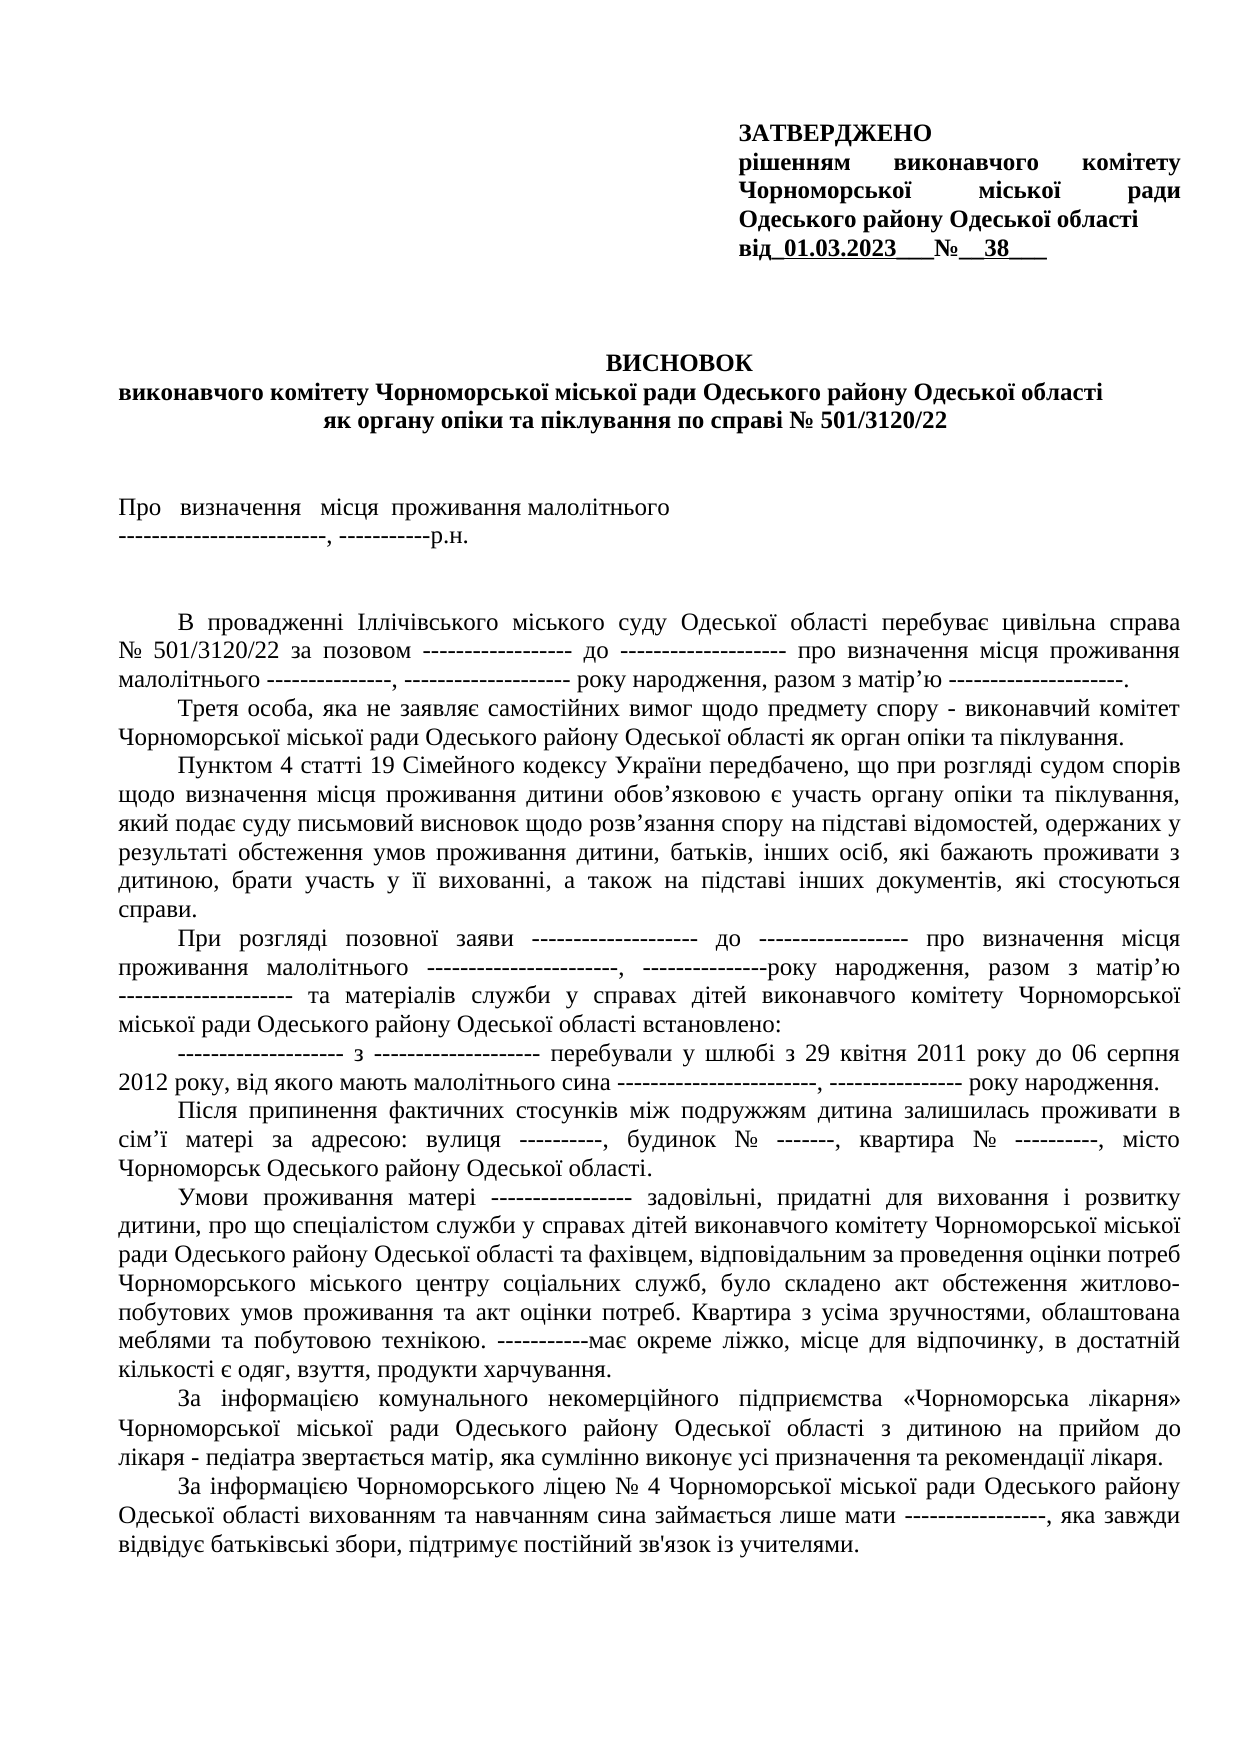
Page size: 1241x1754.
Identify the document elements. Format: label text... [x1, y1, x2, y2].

text За інформацією комунального некомерційного підприємства «Чорноморська лікарня» Чорноморської міської ради Одеського району Одеської області з дитиною на прийом до лікаря - педіатра звертається матір, яка сумлінно виконує усі призначення та рекомендації лікаря. [118, 1383, 1181, 1471]
subtitle Умови проживання матері ----------------- задовільні, придатні для виховання і розвитку дитини, про що спеціалістом служби у справах дітей виконавчого комітету Чорноморської міської ради Одеського району Одеської області та фахівцем, відповідальним за проведення оцінки потреб Чорноморського міського центру соціальних служб, було складено акт обстеження житлово-побутових умов проживання та акт оцінки потреб. Квартира з усіма зручностями, облаштована меблями та побутовою технікою. -----------має окреме ліжко, місце для відпочинку, в достатній кількості є одяг, взуття, продукти харчування. [118, 1182, 1181, 1383]
subtitle Після припинення фактичних стосунків між подружжям дитина залишилась проживати в сім’ї матері за адресою: вулиця ----------, будинок № -------, квартира № ----------, місто Чорноморськ Одеського району Одеської області. [118, 1096, 1181, 1182]
text Третя особа, яка не заявляє самостійних вимог щодо предмету спору - виконавчий комітет Чорноморської міської ради Одеського району Одеської області як орган опіки та піклування. [118, 693, 1181, 751]
text -------------------- з -------------------- перебували у шлюбі з 29 квітня 2011 року до 06 серпня 2012 року, від якого мають малолітнього сина ------------------------, ---------------- року народження. [118, 1038, 1181, 1096]
subtitle від_01.03.2023___№__38___ [738, 233, 1181, 262]
subtitle рішенням виконавчого комітету Чорноморської міської ради Одеського району Одеської області [738, 147, 1181, 233]
text Пунктом 4 статті 19 Сімейного кодексу України передбачено, що при розгляді судом спорів щодо визначення місця проживання дитини обов’язковою є участь органу опіки та піклування, який подає суду письмовий висновок щодо розв’язання спору на підставі відомостей, одержаних у результаті обстеження умов проживання дитини, батьків, інших осіб, які бажають проживати з дитиною, брати участь у її вихованні, а також на підставі інших документів, які стосуються справи. [118, 751, 1181, 923]
subtitle ЗАТВЕРДЖЕНО [738, 118, 1181, 147]
text При розгляді позовної заяви -------------------- до ------------------ про визначення місця проживання малолітнього -----------------------, ---------------року народження, разом з матір’ю --------------------- та матеріалів служби у справах дітей виконавчого комітету Чорноморської міської ради Одеського району Одеської області встановлено: [118, 923, 1181, 1038]
subtitle як органу опіки та піклування по справі № 501/3120/22 [118, 406, 1152, 434]
subtitle За інформацією Чорноморського ліцею № 4 Чорноморської міської ради Одеського району Одеської області вихованням та навчанням сина займається лише мати -----------------, яка завжди відвідує батьківські збори, підтримує постійний зв'язок із учителями. [118, 1471, 1181, 1557]
subtitle Про визначення місця проживання малолітнього [118, 492, 679, 521]
subtitle виконавчого комітету Чорноморської міської ради Одеського району Одеської області [118, 377, 1152, 406]
subtitle -------------------------, -----------р.н. [118, 521, 679, 549]
subtitle ВИСНОВОК [177, 348, 1181, 377]
text В провадженні Іллічівського міського суду Одеської області перебуває цивільна справа № 501/3120/22 за позовом ------------------ до -------------------- про визначення місця проживання малолітнього ---------------, -------------------- року народження, разом з матір’ю ---------------------. [118, 607, 1181, 693]
